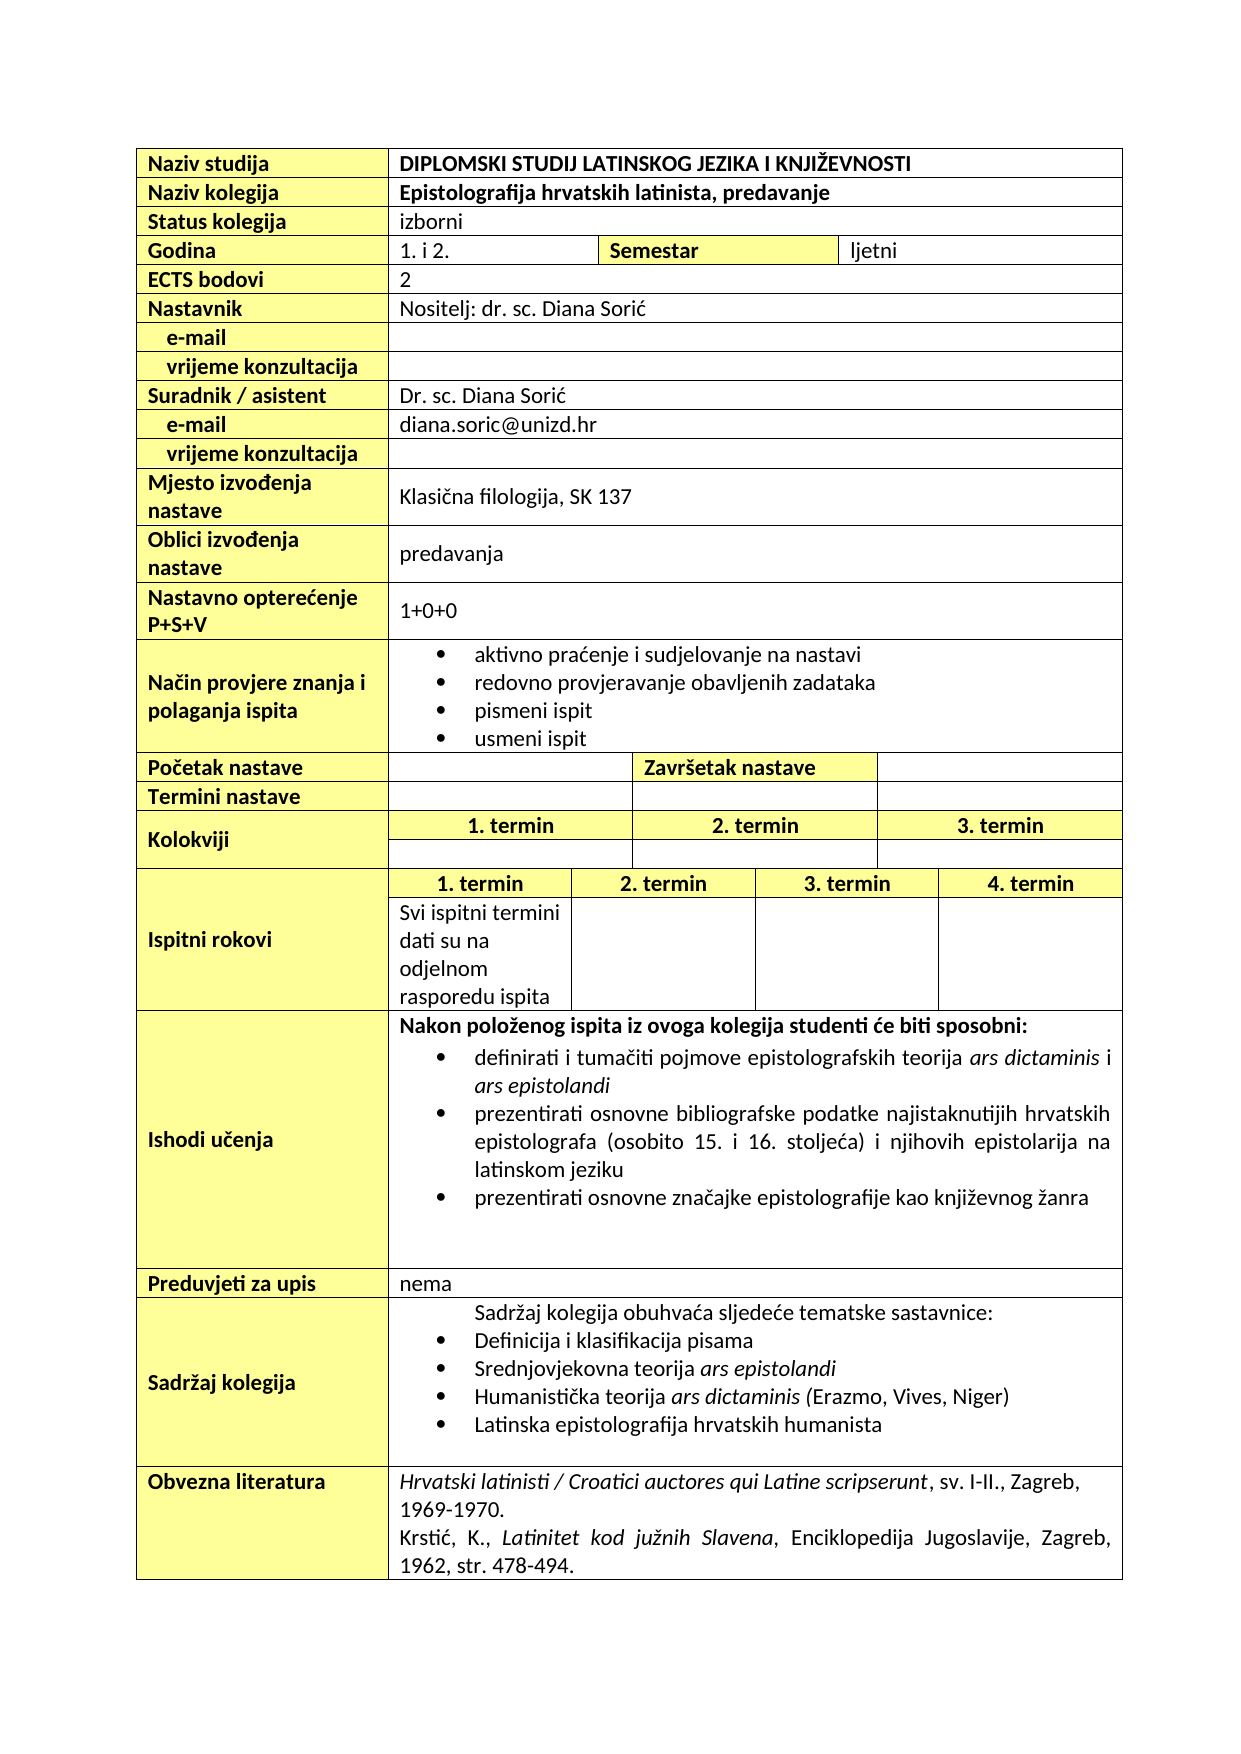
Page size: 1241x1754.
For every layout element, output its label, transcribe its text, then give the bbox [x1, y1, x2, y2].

table_cell [389, 840, 632, 868]
table_cell 2 [389, 265, 1122, 293]
table_cell nema [389, 1269, 1122, 1297]
table_cell Nastavno opterećenje P+S+V [137, 583, 388, 639]
table_cell [633, 840, 877, 868]
table_cell Način provjere znanja i polaganja ispita [137, 640, 388, 752]
table_cell Obvezna literatura [137, 1467, 388, 1579]
table_cell Klasična filologija, SK 137 [389, 469, 1122, 524]
table_cell Sadržaj kolegija obuhvaća sljedeće tematske sastavnice: Definicija i klasifikacija pisama Srednjovjekovna teorija ars epistolandi Humanistička teorija ars dictaminis (Erazmo, Vives, Niger) Latinska epistolografija hrvatskih humanista [389, 1298, 1122, 1466]
table_cell Završetak nastave [633, 753, 877, 781]
table_cell e-mail [137, 323, 388, 351]
table_cell [389, 439, 1122, 467]
table_cell diana.soric@unizd.hr [389, 410, 1122, 438]
table_cell Termini nastave [137, 782, 388, 810]
table_header Naziv studija [137, 149, 388, 177]
table_cell 1. termin [389, 811, 632, 839]
table_cell [756, 898, 938, 1010]
table_cell 3. termin [756, 869, 938, 897]
table_cell Ishodi učenja [137, 1011, 388, 1268]
table_cell Ispitni rokovi [137, 869, 388, 1010]
table_cell [878, 840, 1122, 868]
table_cell 4. termin [939, 869, 1122, 897]
table_cell [389, 782, 632, 810]
table_cell Početak nastave [137, 753, 388, 781]
table_cell 1. termin [389, 869, 571, 897]
table_cell Nositelj: dr. sc. Diana Sorić [389, 294, 1122, 322]
table_cell [389, 323, 1122, 351]
table_cell [389, 352, 1122, 380]
table_cell [878, 782, 1122, 810]
table_cell Mjesto izvođenja nastave [137, 469, 388, 524]
table_cell 2. termin [572, 869, 755, 897]
table_cell [389, 753, 632, 781]
table_cell 2. termin [633, 811, 877, 839]
table_cell Semestar [599, 236, 838, 264]
table_cell predavanja [389, 526, 1122, 582]
table_cell aktivno praćenje i sudjelovanje na nastavi redovno provjeravanje obavljenih zadataka pismeni ispit usmeni ispit [389, 640, 1122, 752]
table_cell Oblici izvođenja nastave [137, 526, 388, 582]
table_cell [572, 898, 755, 1010]
table_cell [878, 753, 1122, 781]
table_cell 1+0+0 [389, 583, 1122, 639]
table_cell Status kolegija [137, 207, 388, 235]
table_cell ljetni [839, 236, 1122, 264]
table_cell Kolokviji [137, 811, 388, 868]
table_cell Nastavnik [137, 294, 388, 322]
table_cell Preduvjeti za upis [137, 1269, 388, 1297]
table_cell 1. i 2. [389, 236, 598, 264]
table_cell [389, 1467, 1122, 1579]
table_cell Sadržaj kolegija [137, 1298, 388, 1466]
table_cell vrijeme konzultacija [137, 352, 388, 380]
table_cell izborni [389, 207, 1122, 235]
table_cell Svi ispitni termini dati su na odjelnom rasporedu ispita [389, 898, 571, 1010]
table_cell [939, 898, 1122, 1010]
table_header DIPLOMSKI STUDIJ LATINSKOG JEZIKA I KNJIŽEVNOSTI [389, 149, 1122, 177]
table_cell Godina [137, 236, 388, 264]
table_cell vrijeme konzultacija [137, 439, 388, 467]
table_cell e-mail [137, 410, 388, 438]
table_cell Naziv kolegija [137, 178, 388, 206]
table_cell Dr. sc. Diana Sorić [389, 381, 1122, 409]
table_cell Nakon položenog ispita iz ovoga kolegija studenti će biti sposobni: definirati i tumačiti pojmove epistolografskih teorija ars dictaminis i ars epistolandi prezentirati osnovne bibliografske podatke najistaknutijih hrvatskih epistolografa (osobito 15. i 16. stoljeća) i njihovih epistolarija na latinskom jeziku prezentirati osnovne značajke epistolografije kao književnog žanra [389, 1011, 1122, 1268]
table_cell [633, 782, 877, 810]
table_cell Epistolografija hrvatskih latinista, predavanje [389, 178, 1122, 206]
table_cell Suradnik / asistent [137, 381, 388, 409]
table_cell ECTS bodovi [137, 265, 388, 293]
table_cell 3. termin [878, 811, 1122, 839]
